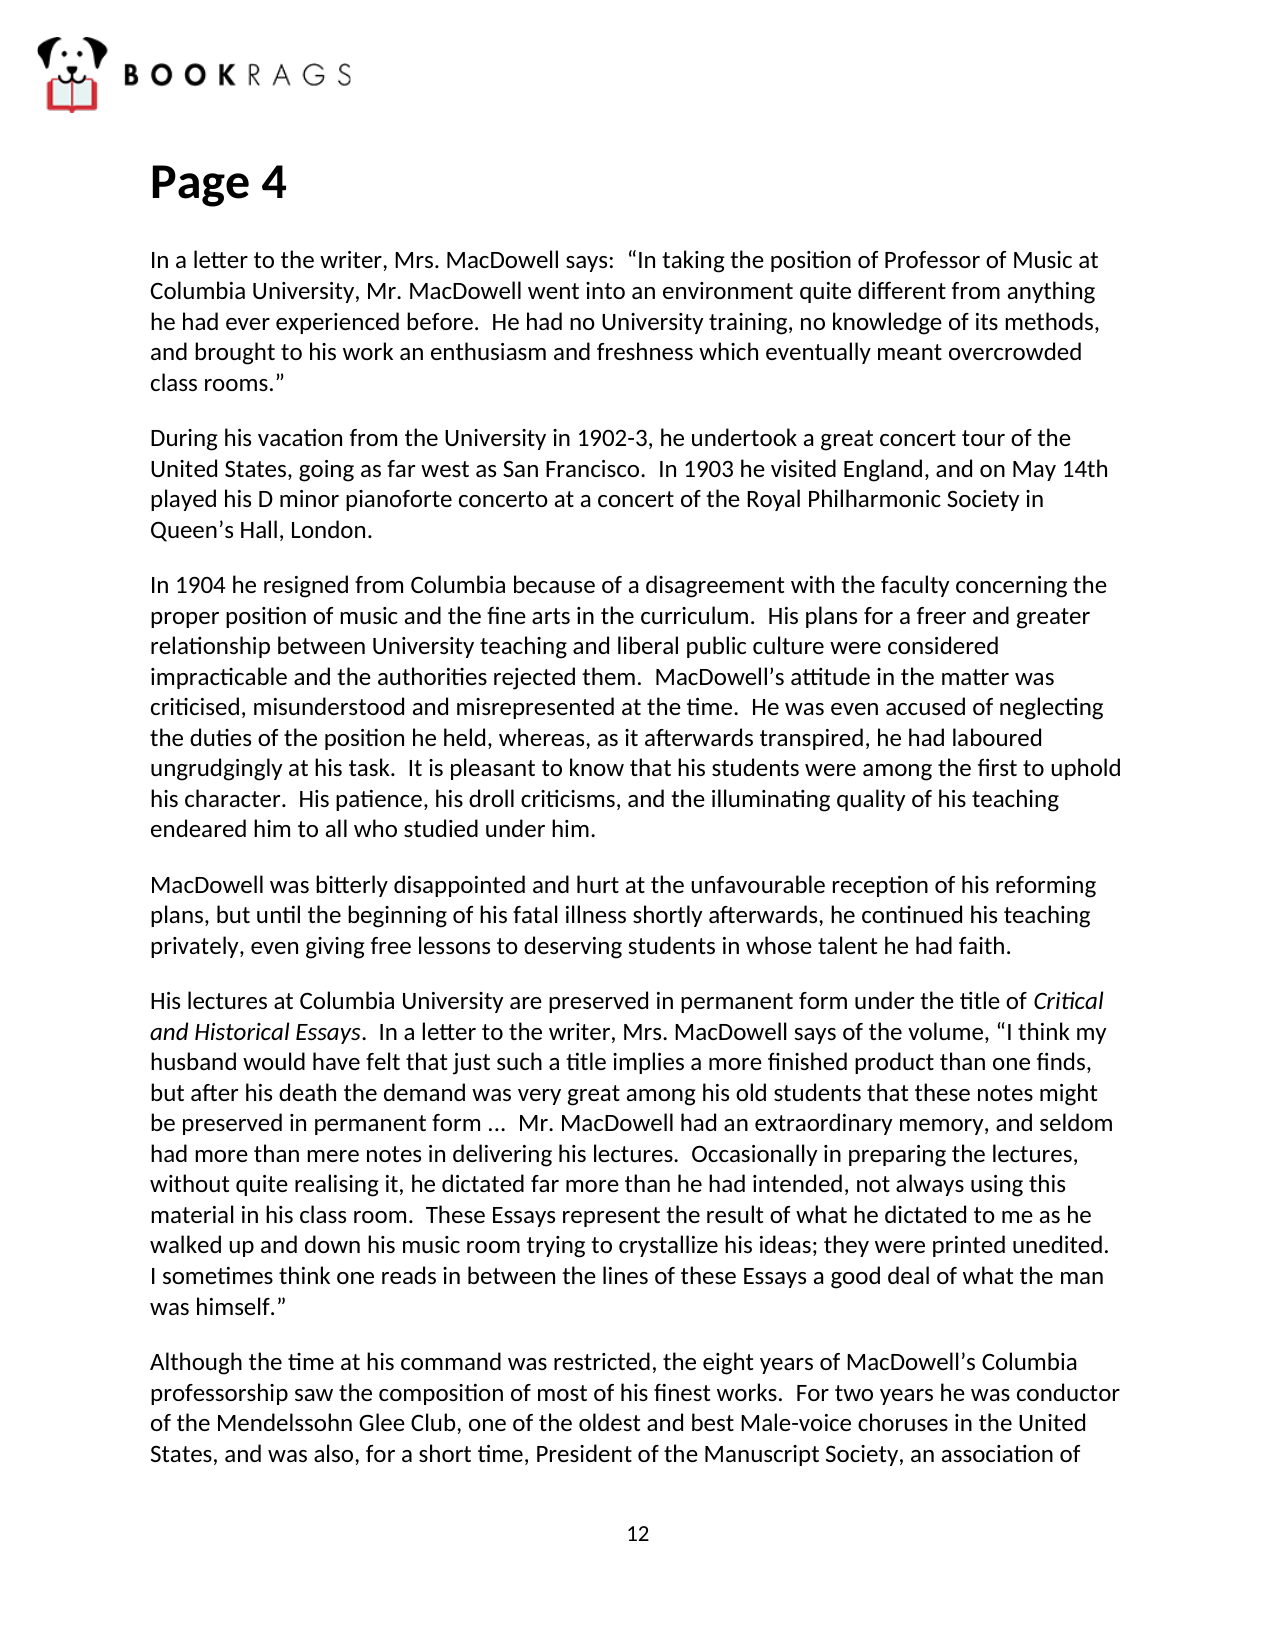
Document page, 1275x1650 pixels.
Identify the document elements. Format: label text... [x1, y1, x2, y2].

text His lectures at Columbia University are preserved in permanent form under the title of Critical and Historical Essays. In a letter to the writer, Mrs. MacDowell says of the volume, “I think my husband would have felt that just such a title implies a more finished product than one finds, but after his death the demand was very great among his old students that these notes might be preserved in permanent form ... Mr. MacDowell had an extraordinary memory, and seldom had more than mere notes in delivering his lectures. Occasionally in preparing the lectures, without quite realising it, he dictated far more than he had intended, not always using this material in his class room. These Essays represent the result of what he dictated to me as he walked up and down his music room trying to crystallize his ideas; they were printed unedited. I sometimes think one reads in between the lines of these Essays a good deal of what the man was himself.” [150, 986, 1125, 1321]
text Page 4 [150, 150, 1125, 211]
text In a letter to the writer, Mrs. MacDowell says: “In taking the position of Professor of Music at Columbia University, Mr. MacDowell went into an environment quite different from anything he had ever experienced before. He had no University training, no knowledge of its methods, and brought to his work an enthusiasm and freshness which eventually meant overcrowded class rooms.” [150, 244, 1125, 397]
picture [37, 37, 351, 113]
text In 1904 he resigned from Columbia because of a disagreement with the faculty concerning the proper position of music and the fine arts in the curriculum. His plans for a freer and greater relationship between University teaching and liberal public culture were considered impracticable and the authorities rejected them. MacDowell’s attitude in the matter was criticised, misunderstood and misrepresented at the time. He was even accused of neglecting the duties of the position he held, whereas, as it afterwards transpired, he had laboured ungrudgingly at his task. It is pleasant to know that his students were among the first to uphold his character. His patience, his droll criticisms, and the illuminating quality of his teaching endeared him to all who studied under him. [150, 569, 1125, 844]
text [150, 1346, 1125, 1468]
text MacDowell was bitterly disappointed and hurt at the unfavourable reception of his reforming plans, but until the beginning of his fatal illness shortly afterwards, he continued his teaching privately, even giving free lessons to deserving students in whose talent he had faith. [150, 869, 1125, 961]
text During his vacation from the University in 1902-3, he undertook a great concert tour of the United States, going as far west as San Francisco. In 1903 he visited England, and on May 14th played his D minor pianoforte concerto at a concert of the Royal Philharmonic Society in Queen’s Hall, London. [150, 422, 1125, 544]
